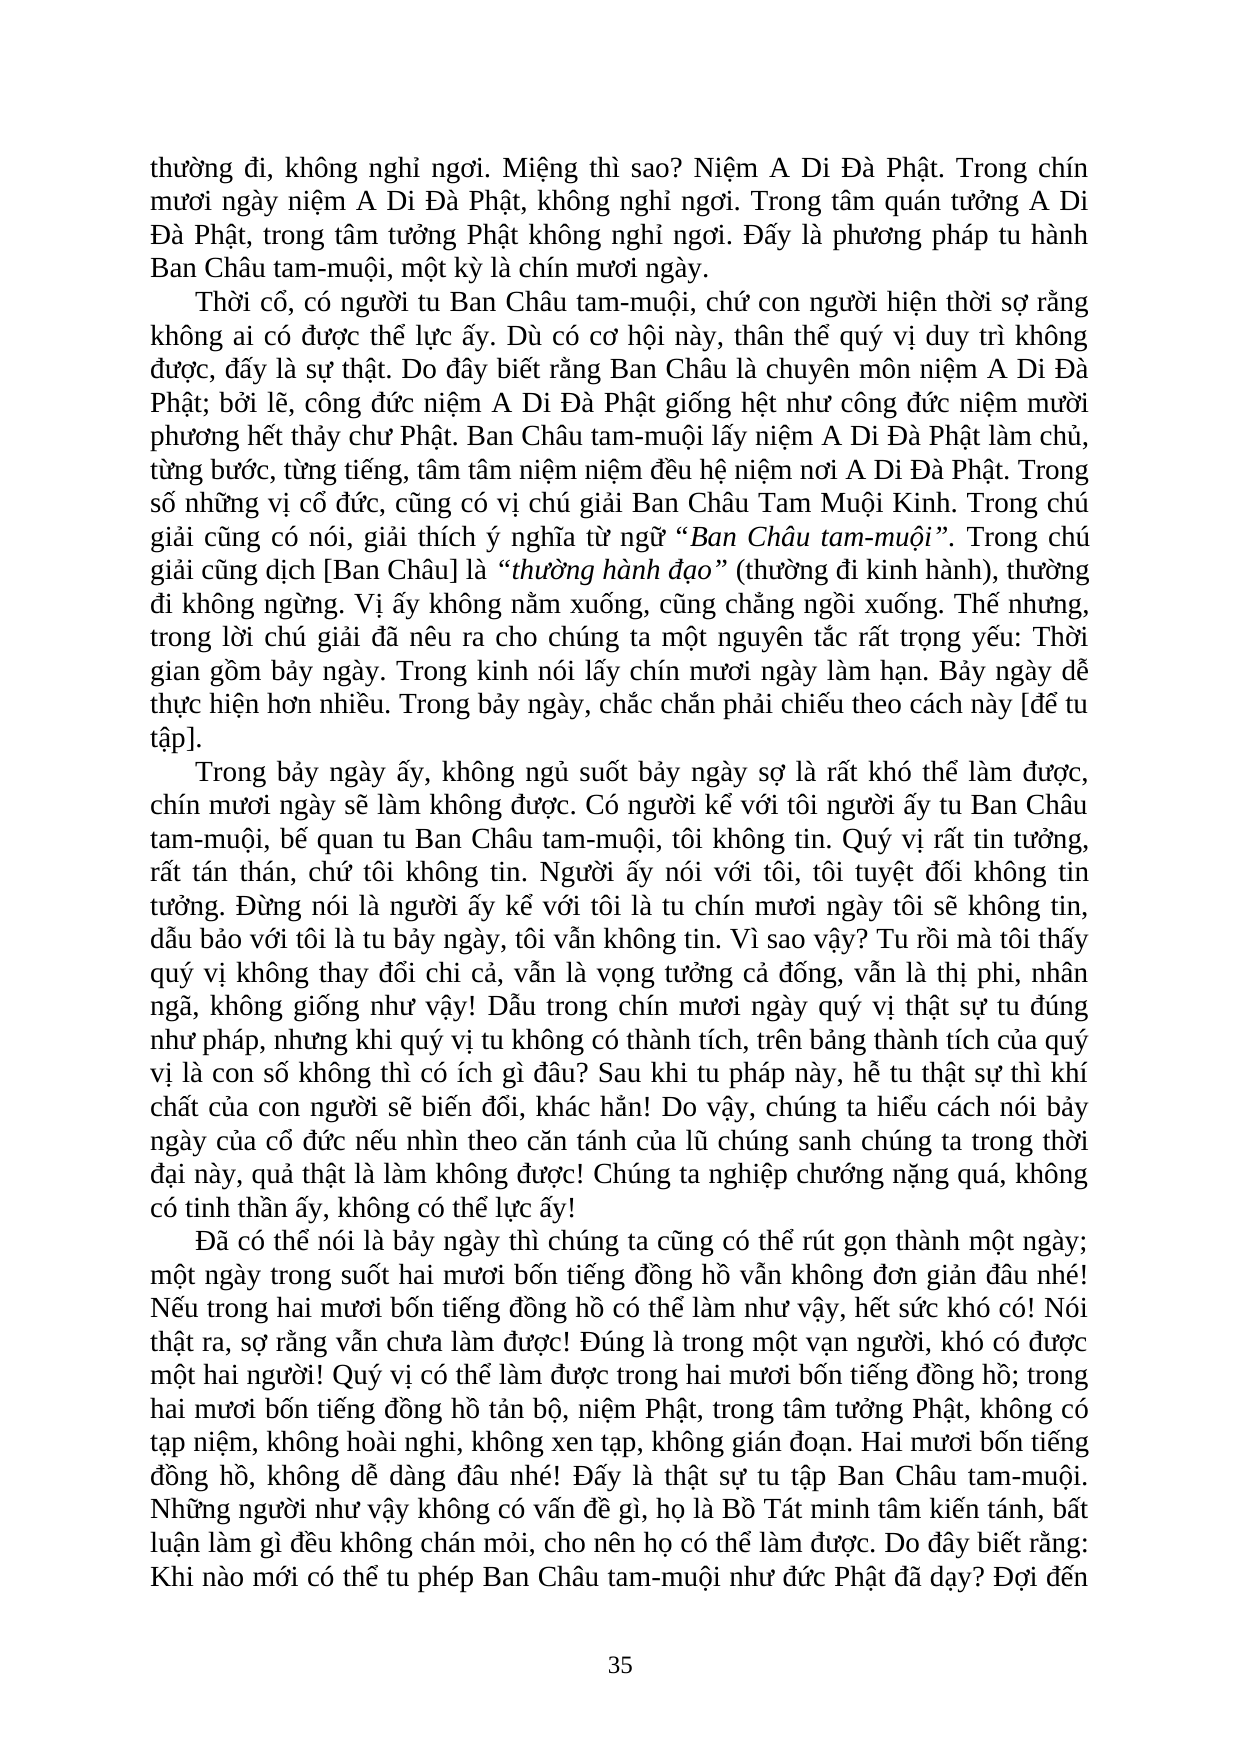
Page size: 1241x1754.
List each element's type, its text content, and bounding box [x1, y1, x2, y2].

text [150, 1223, 1090, 1592]
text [150, 150, 1090, 284]
text Trong bảy ngày ấy, không ngủ suốt bảy ngày sợ là rất khó thể làm được, chín mươi ngày sẽ làm không được. Có người kể với tôi người ấy tu Ban Châu tam-muội, bế quan tu Ban Châu tam-muội, tôi không tin. Quý vị rất tin tưởng, rất tán thán, chứ tôi không tin. Người ấy nói với tôi, tôi tuyệt đối không tin tưởng. Đừng nói là người ấy kể với tôi là tu chín mươi ngày tôi sẽ không tin, dẫu bảo với tôi là tu bảy ngày, tôi vẫn không tin. Vì sao vậy? Tu rồi mà tôi thấy quý vị không thay đổi chi cả, vẫn là vọng tưởng cả đống, vẫn là thị phi, nhân ngã, không giống như vậy! Dẫu trong chín mươi ngày quý vị thật sự tu đúng như pháp, nhưng khi quý vị tu không có thành tích, trên bảng thành tích của quý vị là con số không thì có ích gì đâu? Sau khi tu pháp này, hễ tu thật sự thì khí chất của con người sẽ biến đổi, khác hẳn! Do vậy, chúng ta hiểu cách nói bảy ngày của cổ đức nếu nhìn theo căn tánh của lũ chúng sanh chúng ta trong thời đại này, quả thật là làm không được! Chúng ta nghiệp chướng nặng quá, không có tinh thần ấy, không có thể lực ấy! [150, 754, 1090, 1223]
text Thời cổ, có người tu Ban Châu tam-muội, chứ con người hiện thời sợ rằng không ai có được thể lực ấy. Dù có cơ hội này, thân thể quý vị duy trì không được, đấy là sự thật. Do đây biết rằng Ban Châu là chuyên môn niệm A Di Đà Phật; bởi lẽ, công đức niệm A Di Đà Phật giống hệt như công đức niệm mười phương hết thảy chư Phật. Ban Châu tam-muội lấy niệm A Di Đà Phật làm chủ, từng bước, từng tiếng, tâm tâm niệm niệm đều hệ niệm nơi A Di Đà Phật. Trong số những vị cổ đức, cũng có vị chú giải Ban Châu Tam Muội Kinh. Trong chú giải cũng có nói, giải thích ý nghĩa từ ngữ “Ban Châu tam-muội”. Trong chú giải cũng dịch [Ban Châu] là “thường hành đạo” (thường đi kinh hành), thường đi không ngừng. Vị ấy không nằm xuống, cũng chẳng ngồi xuống. Thế nhưng, trong lời chú giải đã nêu ra cho chúng ta một nguyên tắc rất trọng yếu: Thời gian gồm bảy ngày. Trong kinh nói lấy chín mươi ngày làm hạn. Bảy ngày dễ thực hiện hơn nhiều. Trong bảy ngày, chắc chắn phải chiếu theo cách này [để tu tập]. [150, 284, 1090, 754]
